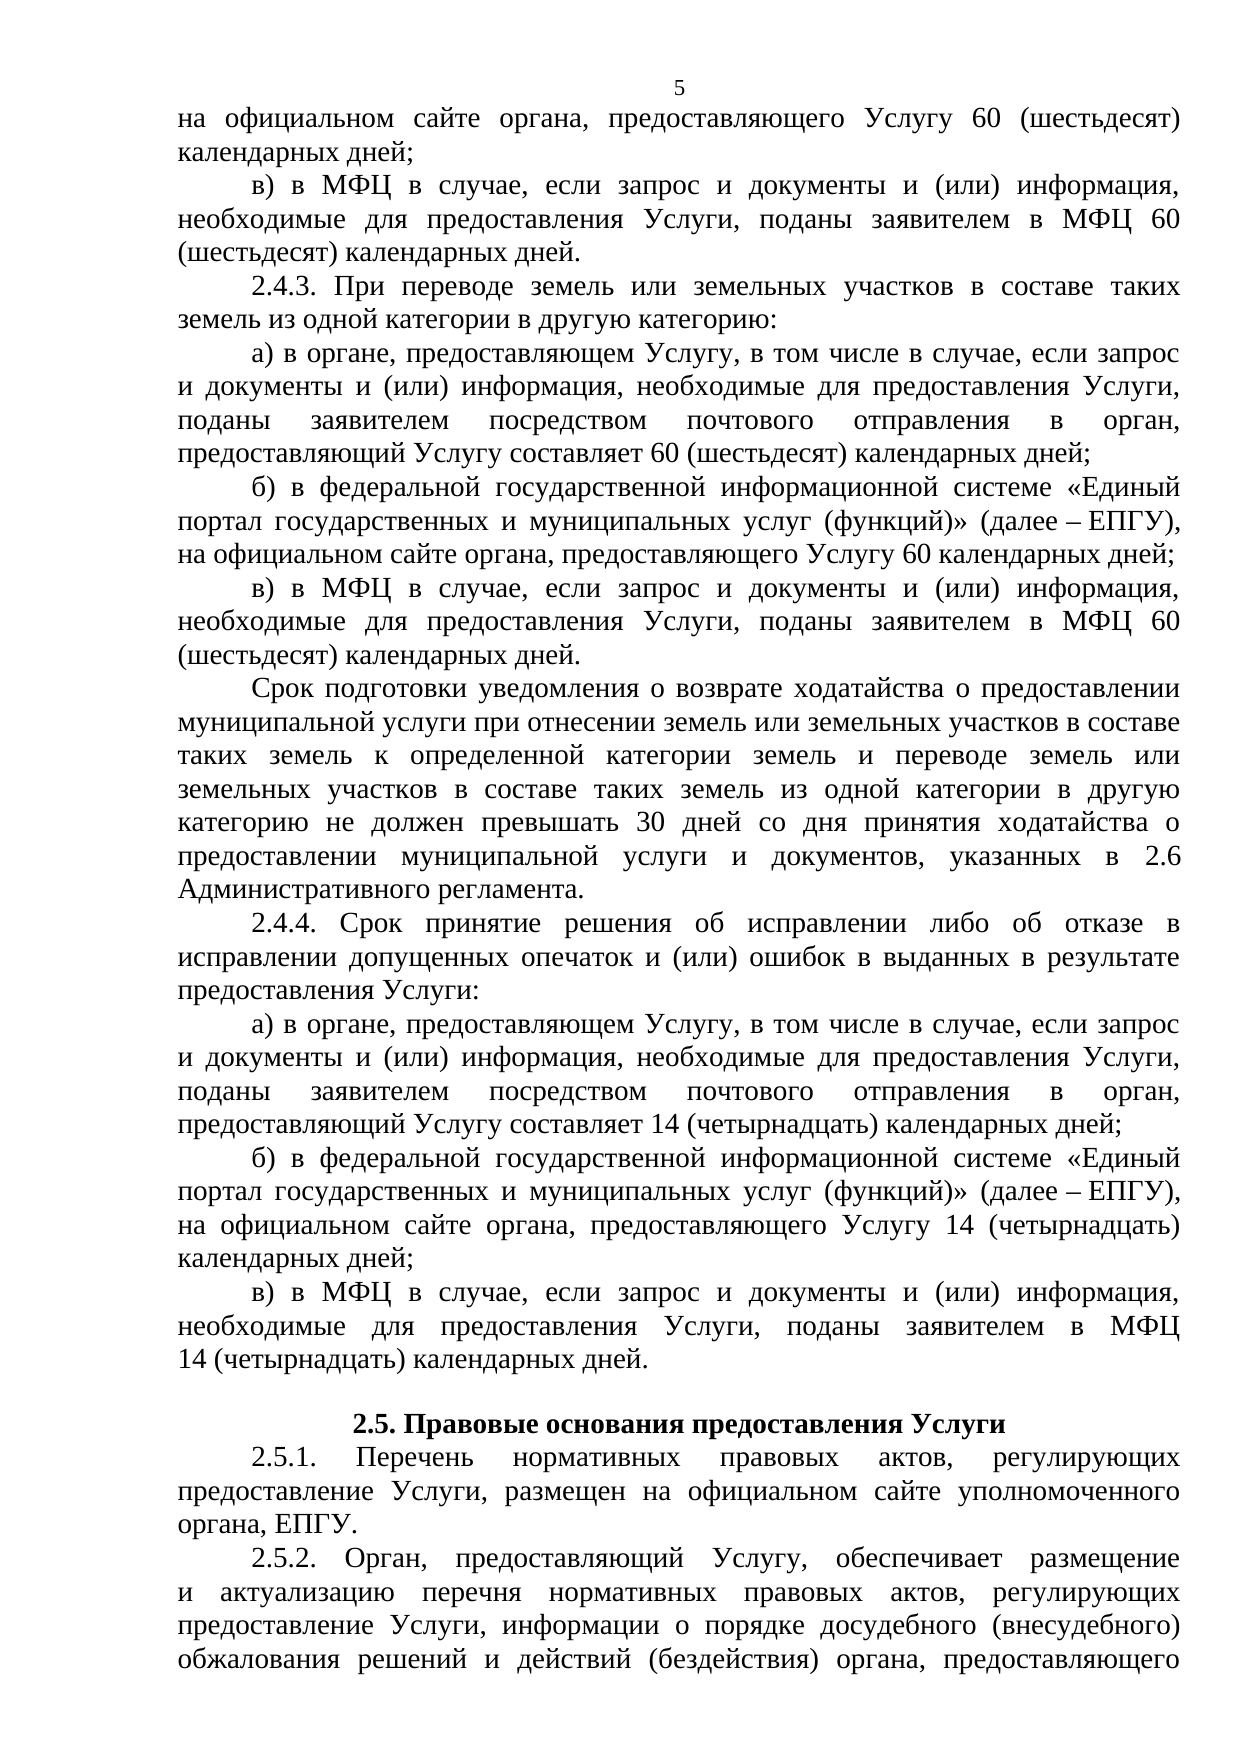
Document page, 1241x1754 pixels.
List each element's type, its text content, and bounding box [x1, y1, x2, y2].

text 2.4.4. Срок принятие решения об исправлении либо об отказе в исправлении допущенных опечаток и (или) ошибок в выданных в результате предоставления Услуги: [177, 905, 1181, 1006]
text б) в федеральной государственной информационной системе «Единый портал государственных и муниципальных услуг (функций)» (далее – ЕПГУ), на официальном сайте органа, предоставляющего Услугу 14 (четырнадцать) календарных дней; [177, 1140, 1181, 1274]
text а) в органе, предоставляющем Услугу, в том числе в случае, если запрос и документы и (или) информация, необходимые для предоставления Услуги, поданы заявителем посредством почтового отправления в орган, предоставляющий Услугу составляет 60 (шестьдесят) календарных дней; [177, 335, 1181, 469]
text Срок подготовки уведомления о возврате ходатайства о предоставлении муниципальной услуги при отнесении земель или земельных участков в составе таких земель к определенной категории земель и переводе земель или земельных участков в составе таких земель из одной категории в другую категорию не должен превышать 30 дней со дня принятия ходатайства о предоставлении муниципальной услуги и документов, указанных в 2.6 Административного регламента. [177, 670, 1181, 905]
text а) в органе, предоставляющем Услугу, в том числе в случае, если запрос и документы и (или) информация, необходимые для предоставления Услуги, поданы заявителем посредством почтового отправления в орган, предоставляющий Услугу составляет 14 (четырнадцать) календарных дней; [177, 1006, 1181, 1140]
text б) в федеральной государственной информационной системе «Единый портал государственных и муниципальных услуг (функций)» (далее – ЕПГУ), на официальном сайте органа, предоставляющего Услугу 60 календарных дней; [177, 469, 1181, 570]
text 2.5. Правовые основания предоставления Услуги [177, 1406, 1181, 1439]
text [177, 100, 1181, 167]
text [177, 1540, 1181, 1674]
text в) в МФЦ в случае, если запрос и документы и (или) информация, необходимые для предоставления Услуги, поданы заявителем в МФЦ 14 (четырнадцать) календарных дней. [177, 1274, 1181, 1375]
text в) в МФЦ в случае, если запрос и документы и (или) информация, необходимые для предоставления Услуги, поданы заявителем в МФЦ 60 (шестьдесят) календарных дней. [177, 167, 1181, 268]
text 2.5.1. Перечень нормативных правовых актов, регулирующих предоставление Услуги, размещен на официальном сайте уполномоченного органа, ЕПГУ. [177, 1439, 1181, 1540]
text 2.4.3. При переводе земель или земельных участков в составе таких земель из одной категории в другую категорию: [177, 268, 1181, 335]
text в) в МФЦ в случае, если запрос и документы и (или) информация, необходимые для предоставления Услуги, поданы заявителем в МФЦ 60 (шестьдесят) календарных дней. [177, 570, 1181, 670]
